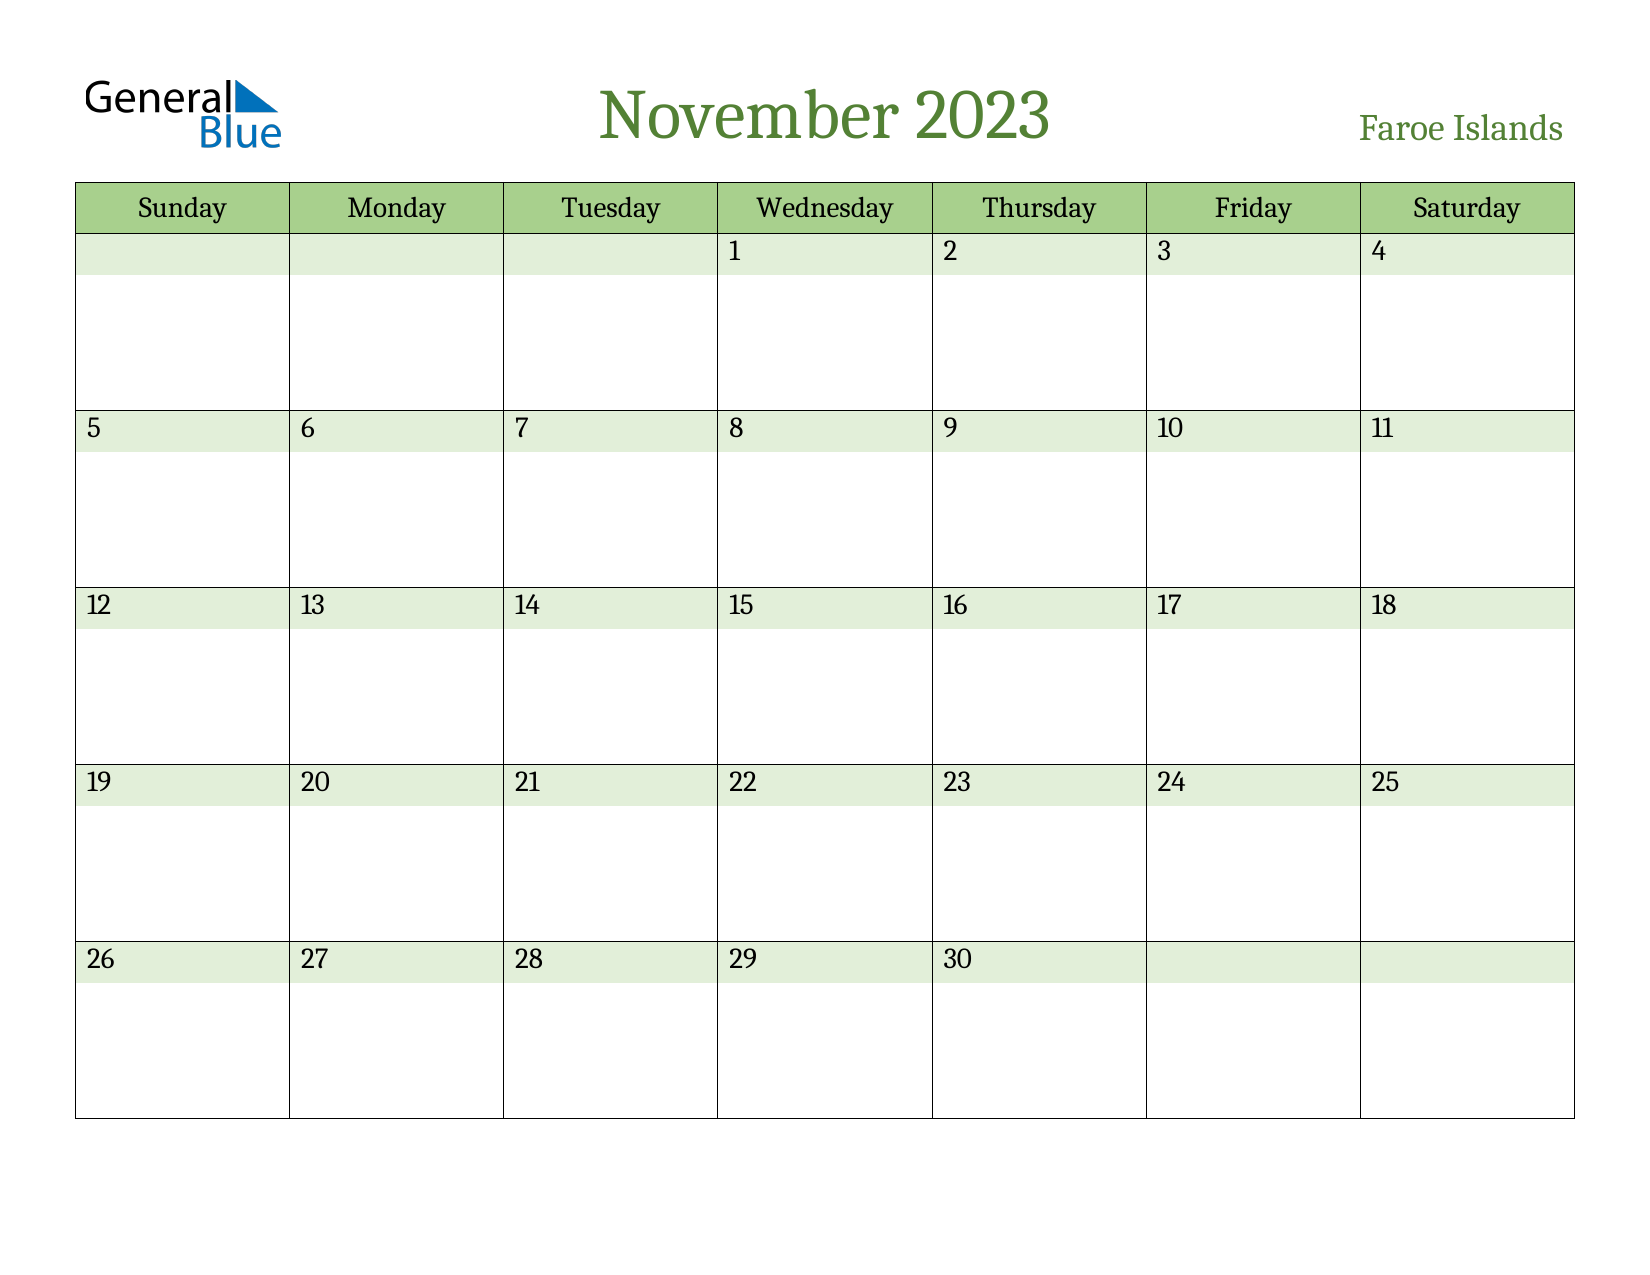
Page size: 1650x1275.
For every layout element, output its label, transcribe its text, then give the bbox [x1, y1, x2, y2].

table_header November 2023 [504, 75, 1146, 182]
table_cell [1147, 275, 1360, 410]
table_cell [76, 983, 289, 1118]
table_cell [76, 234, 289, 275]
table_cell [1361, 942, 1574, 983]
table_cell 25 [1361, 765, 1574, 806]
table_cell 28 [504, 942, 717, 983]
table_cell [290, 452, 503, 587]
table_cell [933, 275, 1146, 410]
table_cell 8 [718, 411, 932, 452]
table_cell 15 [718, 588, 932, 629]
table_cell [718, 806, 932, 941]
table_cell [76, 806, 289, 941]
table_cell 13 [290, 588, 503, 629]
table_cell 6 [290, 411, 503, 452]
table_cell [1147, 629, 1360, 764]
table_cell [504, 234, 717, 275]
table_cell [504, 275, 717, 410]
table_cell 3 [1147, 234, 1360, 275]
table_cell 10 [1147, 411, 1360, 452]
table_cell Thursday [933, 183, 1146, 233]
table_cell 12 [76, 588, 289, 629]
table_cell 4 [1361, 234, 1574, 275]
table_cell [718, 983, 932, 1118]
table_cell [1361, 983, 1574, 1118]
table_cell 14 [504, 588, 717, 629]
table_cell Monday [290, 183, 503, 233]
table_cell 17 [1147, 588, 1360, 629]
table_cell [1147, 983, 1360, 1118]
table_cell [933, 452, 1146, 587]
table_cell [1361, 275, 1574, 410]
table_cell [76, 275, 289, 410]
table_cell [290, 234, 503, 275]
table_cell [290, 275, 503, 410]
table_cell 29 [718, 942, 932, 983]
table_cell [504, 983, 717, 1118]
table_cell [933, 983, 1146, 1118]
table_cell [1361, 806, 1574, 941]
table_header Faroe Islands [1146, 75, 1574, 182]
table_cell [76, 452, 289, 587]
table_cell [1147, 806, 1360, 941]
table_cell 7 [504, 411, 717, 452]
table_cell 26 [76, 942, 289, 983]
table_cell [1147, 942, 1360, 983]
table_cell 5 [76, 411, 289, 452]
table_cell Friday [1147, 183, 1360, 233]
table_cell 18 [1361, 588, 1574, 629]
table_cell 24 [1147, 765, 1360, 806]
table_cell [504, 629, 717, 764]
table_cell Wednesday [718, 183, 932, 233]
table_cell [504, 452, 717, 587]
table_cell [933, 629, 1146, 764]
table_cell 21 [504, 765, 717, 806]
picture [86, 80, 281, 148]
table_cell [933, 806, 1146, 941]
table_header [76, 75, 503, 182]
table_cell [1361, 629, 1574, 764]
table_cell [718, 275, 932, 410]
table_cell Sunday [76, 183, 289, 233]
table_cell 22 [718, 765, 932, 806]
table_cell 2 [933, 234, 1146, 275]
table_cell 27 [290, 942, 503, 983]
table_cell 11 [1361, 411, 1574, 452]
table_cell [290, 806, 503, 941]
table_cell [718, 629, 932, 764]
table_cell 23 [933, 765, 1146, 806]
table_cell [718, 452, 932, 587]
table_cell [504, 806, 717, 941]
table_cell 9 [933, 411, 1146, 452]
table_cell Tuesday [504, 183, 717, 233]
table_cell [290, 983, 503, 1118]
table_cell 16 [933, 588, 1146, 629]
table_cell 20 [290, 765, 503, 806]
table_cell [290, 629, 503, 764]
table_cell [76, 629, 289, 764]
table_cell [1361, 452, 1574, 587]
table_cell 30 [933, 942, 1146, 983]
table_cell 19 [76, 765, 289, 806]
table_cell [1147, 452, 1360, 587]
table_cell Saturday [1361, 183, 1574, 233]
table_cell 1 [718, 234, 932, 275]
